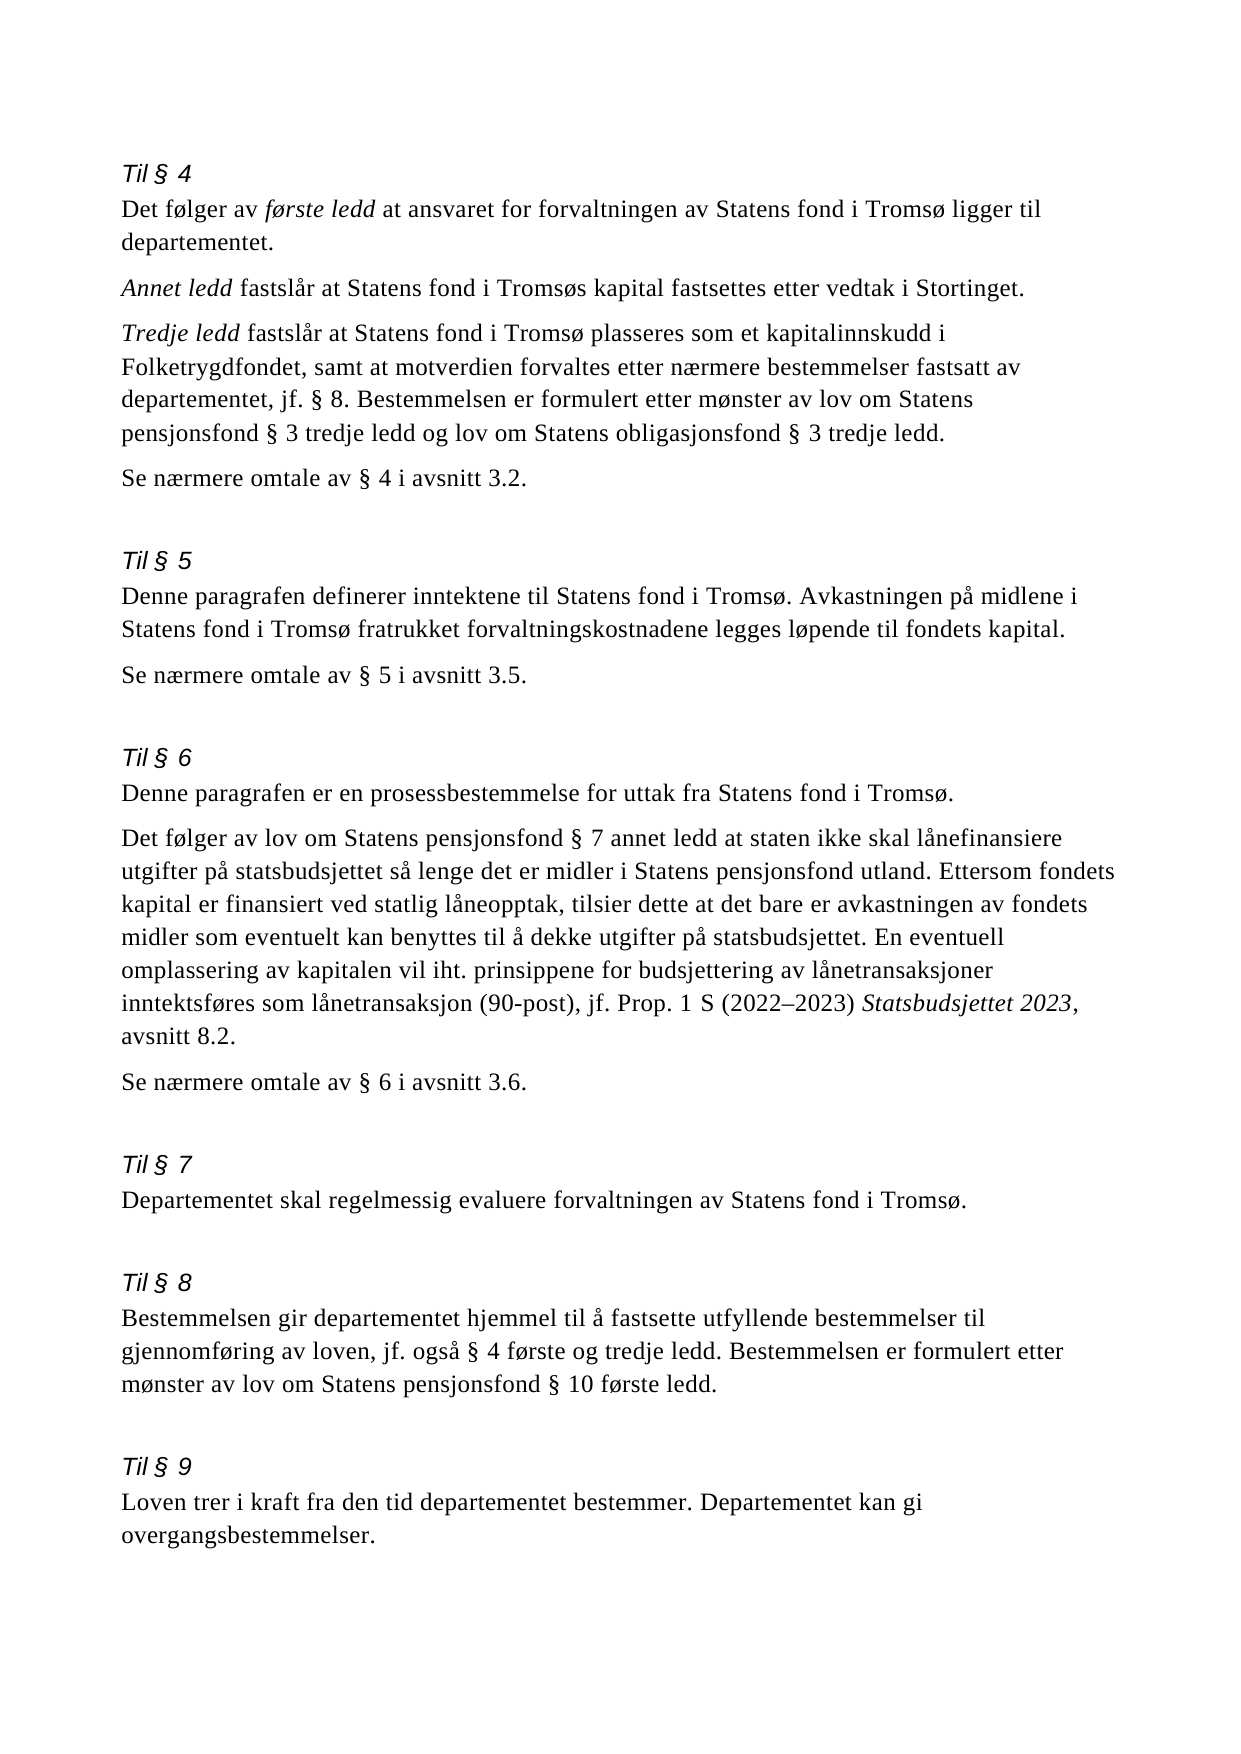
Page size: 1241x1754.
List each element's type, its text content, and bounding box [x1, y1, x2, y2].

text Til § 8 [121, 1268, 1119, 1297]
text Bestemmelsen gir departementet hjemmel til å fastsette utfyllende bestemmelser til gjennomføring av loven, jf. også § 4 første og tredje ledd. Bestemmelsen er formulert etter mønster av lov om Statens pensjonsfond § 10 første ledd. [121, 1303, 1119, 1398]
text Se nærmere omtale av § 6 i avsnitt 3.6. [121, 1067, 1119, 1096]
text Til § 6 [121, 743, 1119, 771]
text Det følger av lov om Statens pensjonsfond § 7 annet ledd at staten ikke skal lånefinansiere utgifter på statsbudsjettet så lenge det er midler i Statens pensjonsfond utland. Ettersom fondets kapital er finansiert ved statlig låneopptak, tilsier dette at det bare er avkastningen av fondets midler som eventuelt kan benyttes til å dekke utgifter på statsbudsjettet. En eventuell omplassering av kapitalen vil iht. prinsippene for budsjettering av lånetransaksjoner inntektsføres som lånetransaksjon (90-post), jf. Prop. 1 S (2022–2023) Statsbudsjettet 2023, avsnitt 8.2. [121, 823, 1119, 1050]
text Denne paragrafen definerer inntektene til Statens fond i Tromsø. Avkastningen på midlene i Statens fond i Tromsø fratrukket forvaltningskostnadene legges løpende til fondets kapital. [121, 581, 1119, 643]
text Annet ledd fastslår at Statens fond i Tromsøs kapital fastsettes etter vedtak i Stortinget. [121, 273, 1119, 302]
text Se nærmere omtale av § 5 i avsnitt 3.5. [121, 660, 1119, 688]
text Til § 4 [121, 159, 1119, 188]
text Se nærmere omtale av § 4 i avsnitt 3.2. [121, 463, 1119, 492]
text Departementet skal regelmessig evaluere forvaltningen av Statens fond i Tromsø. [121, 1185, 1119, 1214]
text Det følger av første ledd at ansvaret for forvaltningen av Statens fond i Tromsø ligger til departementet. [121, 194, 1119, 256]
text Tredje ledd fastslår at Statens fond i Tromsø plasseres som et kapitalinnskudd i Folketrygdfondet, samt at motverdien forvaltes etter nærmere bestemmelser fastsatt av departementet, jf. § 8. Bestemmelsen er formulert etter mønster av lov om Statens pensjonsfond § 3 tredje ledd og lov om Statens obligasjonsfond § 3 tredje ledd. [121, 318, 1119, 446]
text Denne paragrafen er en prosessbestemmelse for uttak fra Statens fond i Tromsø. [121, 778, 1119, 806]
text Loven trer i kraft fra den tid departementet bestemmer. Departementet kan gi overgangsbestemmelser. [121, 1487, 1119, 1549]
text Til § 7 [121, 1150, 1119, 1179]
text Til § 5 [121, 546, 1119, 575]
text Til § 9 [121, 1452, 1119, 1481]
